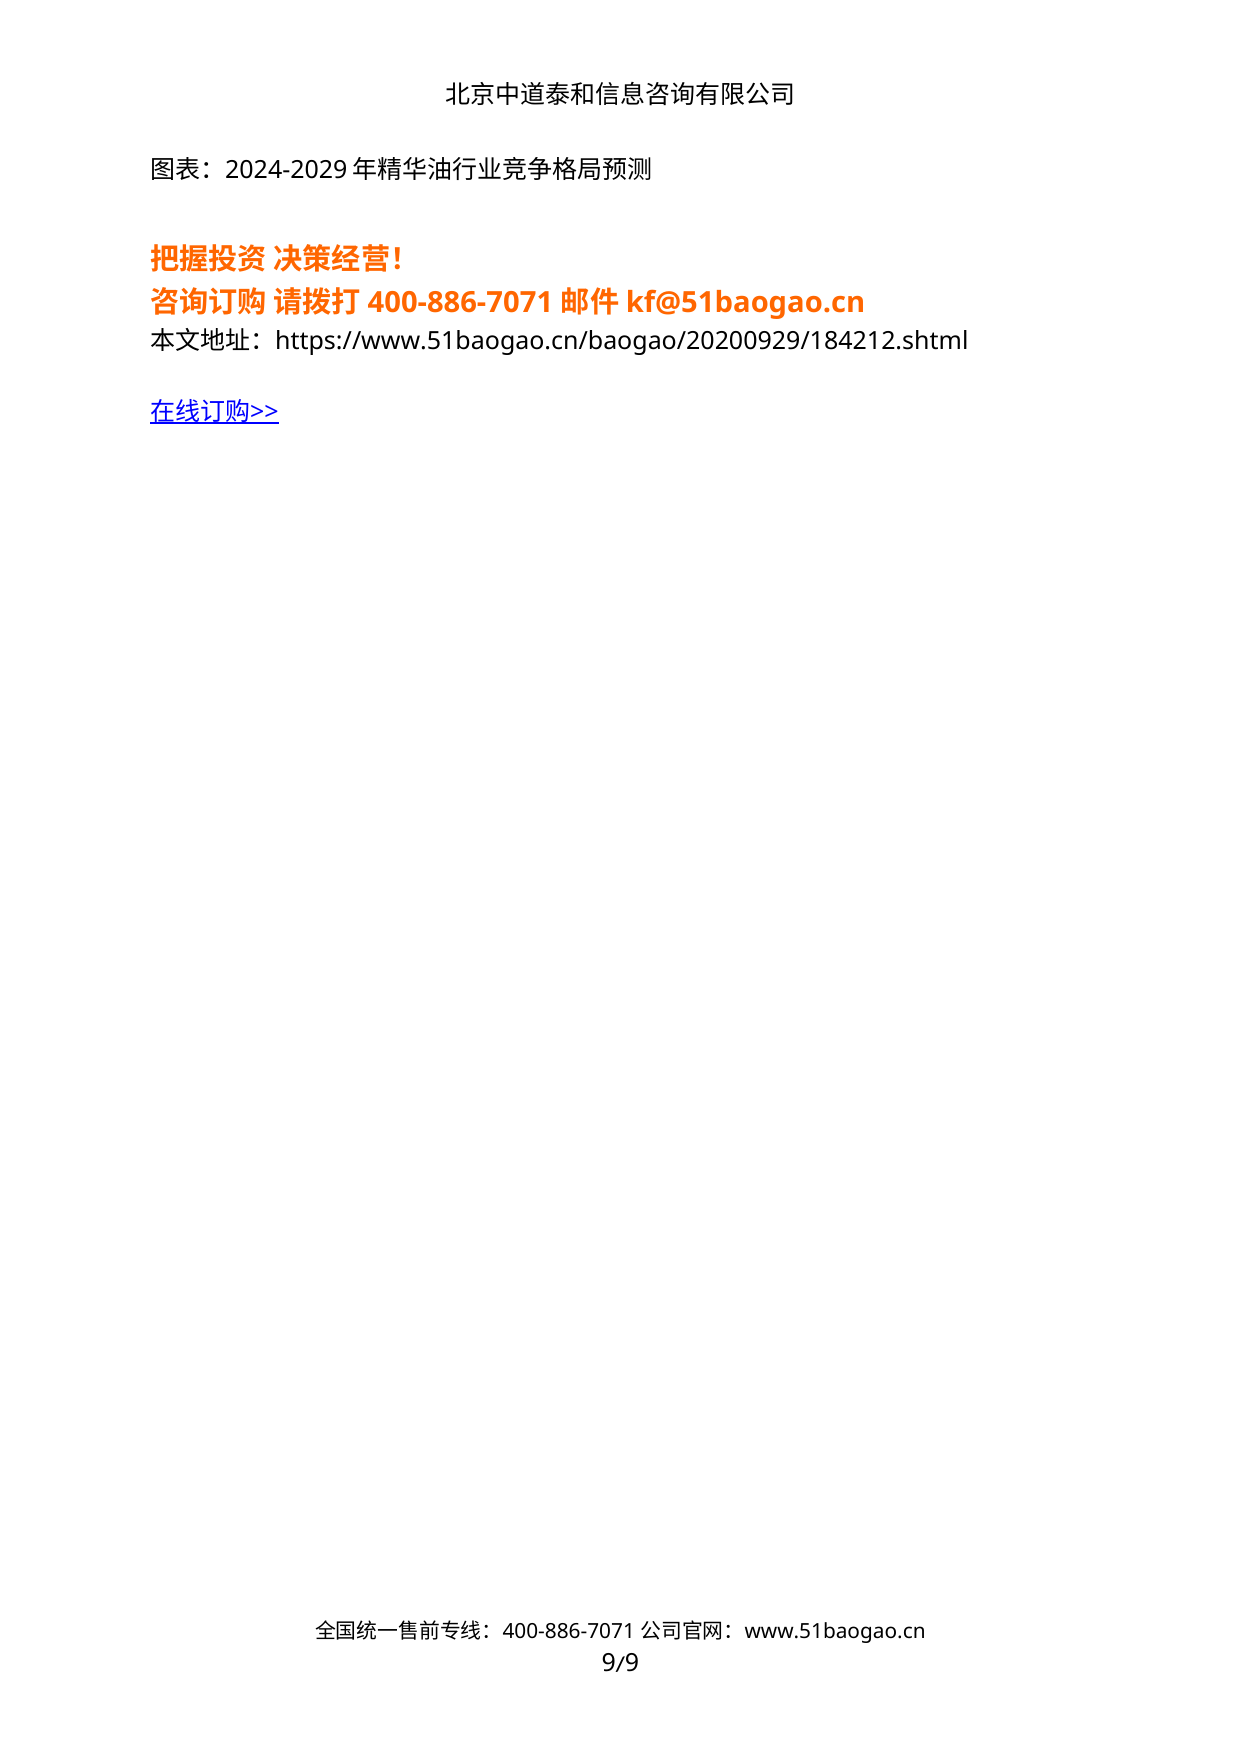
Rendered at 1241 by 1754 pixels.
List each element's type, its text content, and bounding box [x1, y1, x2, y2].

text 把握投资 决策经营！咨询订购 请拨打 400-886-7071 邮件 kf@51baogao.cn本文地址：https://www.51baogao.cn/baogao/20200929/184212.shtml [150, 202, 1090, 357]
text 图表：2024-2029年精华油行业竞争格局预测 [150, 150, 1090, 186]
text 在线订购>> [150, 357, 1090, 427]
